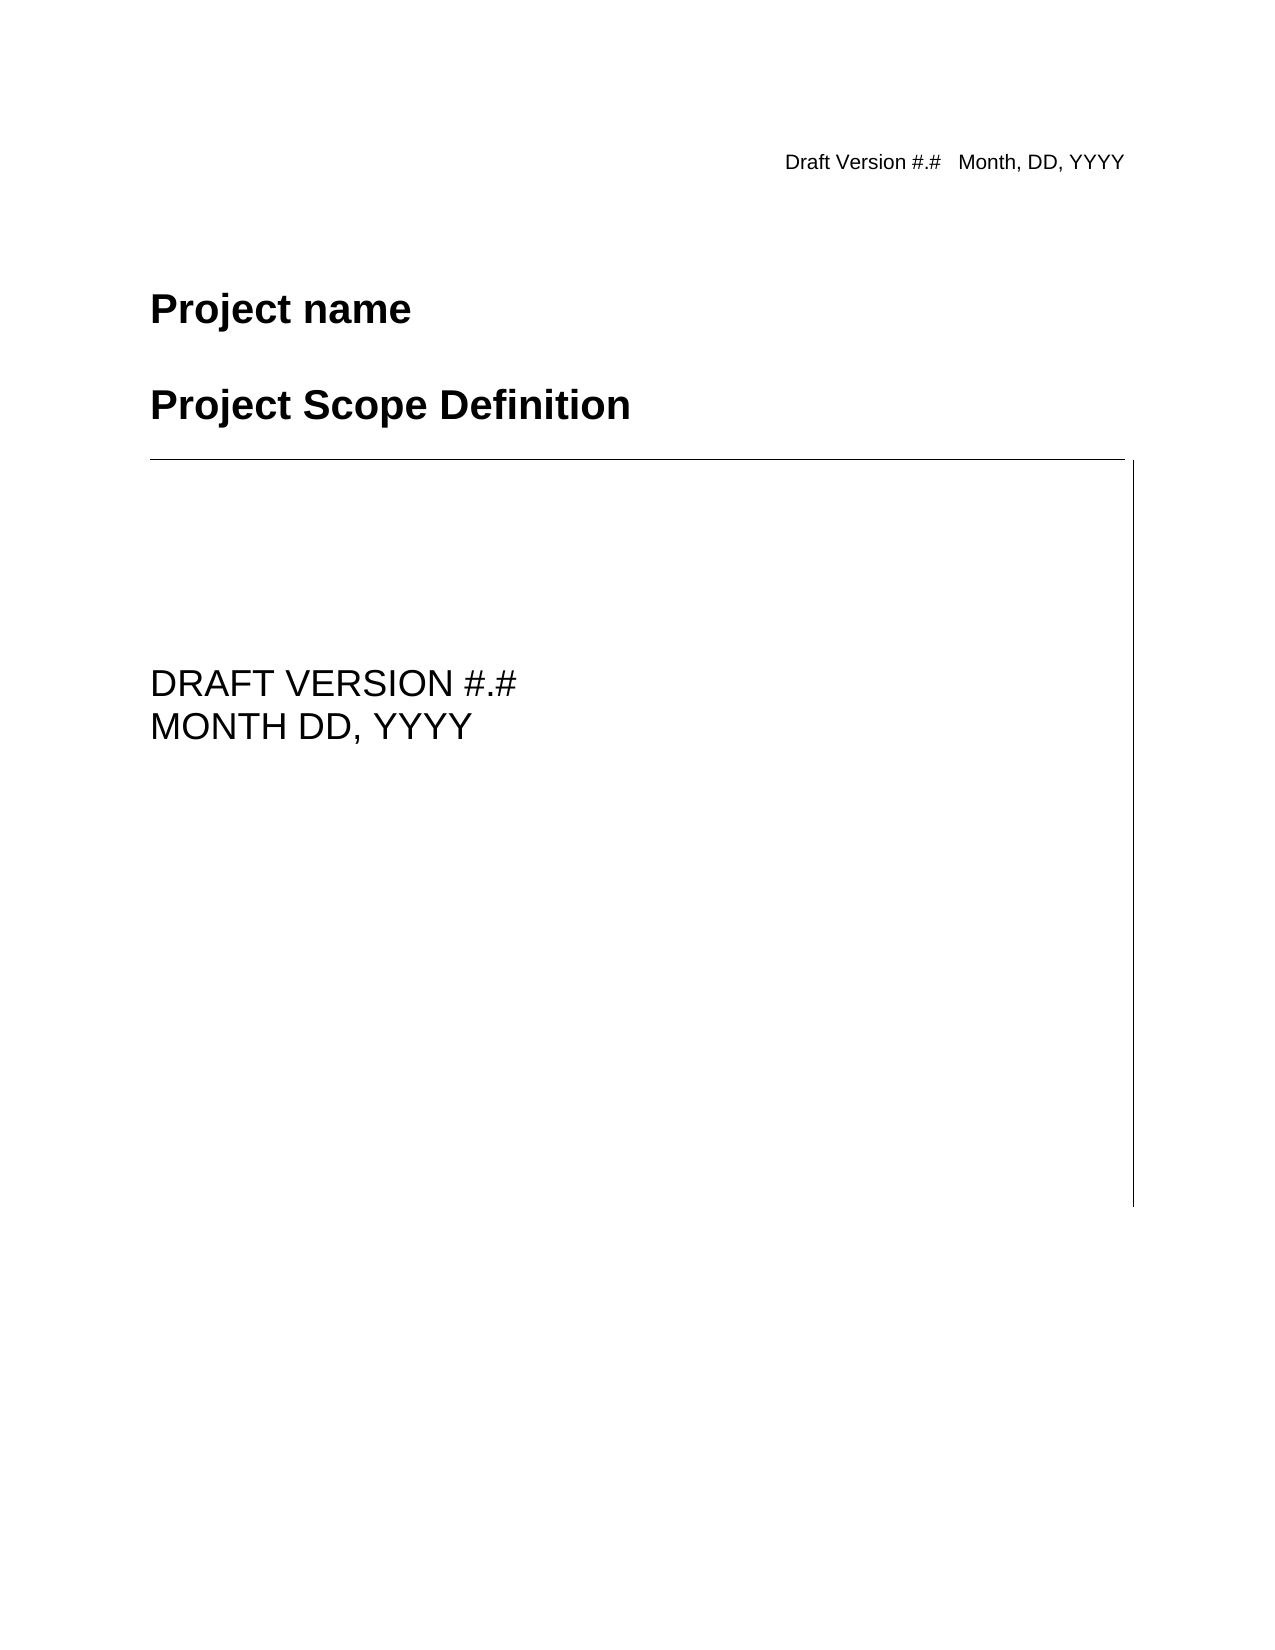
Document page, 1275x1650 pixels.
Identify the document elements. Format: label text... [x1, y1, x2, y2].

text Project Scope Definition [150, 380, 1125, 428]
text Month DD, YYYY [150, 704, 1125, 747]
text Project name [150, 284, 1125, 332]
text draft Version #.# [150, 661, 1125, 704]
